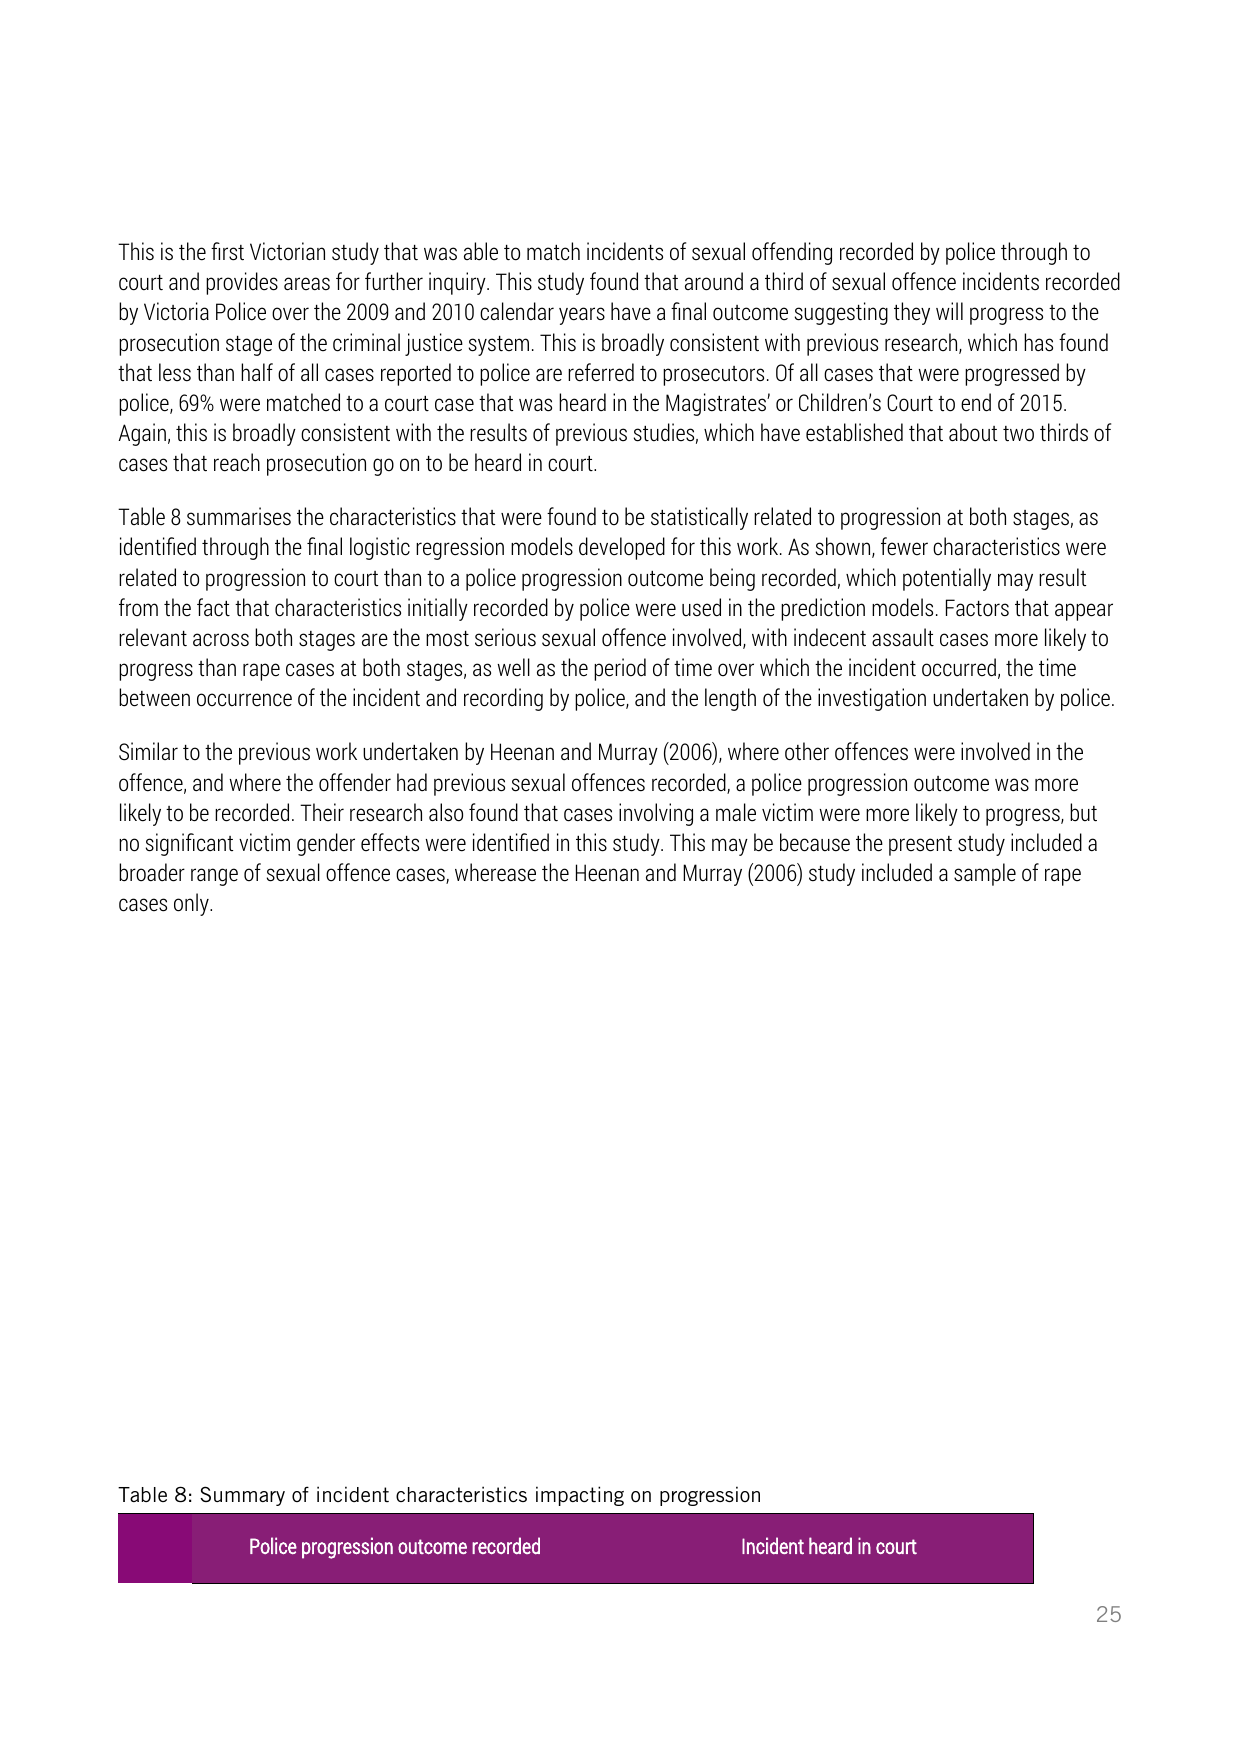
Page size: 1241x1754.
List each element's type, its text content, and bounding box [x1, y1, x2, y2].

text This is the first Victorian study that was able to match incidents of sexual offending recorded by police through to court and provides areas for further inquiry. This study found that around a third of sexual offence incidents recorded by Victoria Police over the 2009 and 2010 calendar years have a final outcome suggesting they will progress to the prosecution stage of the criminal justice system. This is broadly consistent with previous research, which has found that less than half of all cases reported to police are referred to prosecutors. Of all cases that were progressed by police, 69% were matched to a court case that was heard in the Magistrates’ or Children’s Court to end of 2015. Again, this is broadly consistent with the results of previous studies, which have established that about two thirds of cases that reach prosecution go on to be heard in court. [118, 236, 1122, 478]
table_header [118, 1514, 192, 1583]
text Table 8 summarises the characteristics that were found to be statistically related to progression at both stages, as identified through the final logistic regression models developed for this work. As shown, fewer characteristics were related to progression to court than to a police progression outcome being recorded, which potentially may result from the fact that characteristics initially recorded by police were used in the prediction models. Factors that appear relevant across both stages are the most serious sexual offence involved, with indecent assault cases more likely to progress than rape cases at both stages, as well as the period of time over which the incident occurred, the time between occurrence of the incident and recording by police, and the length of the investigation undertaken by police. [118, 502, 1122, 713]
subtitle Table 8: Summary of incident characteristics impacting on progression [118, 1480, 1122, 1507]
text Similar to the previous work undertaken by Heenan and Murray (2006), where other offences were involved in the offence, and where the offender had previous sexual offences recorded, a police progression outcome was more likely to be recorded. Their research also found that cases involving a male victim were more likely to progress, but no significant victim gender effects were identified in this study. This may be because the present study included a broader range of sexual offence cases, wherease the Heenan and Murray (2006) study included a sample of rape cases only. [118, 737, 1122, 918]
table_header Incident heard in court [598, 1514, 1033, 1583]
table_header Police progression outcome recorded [192, 1514, 598, 1583]
